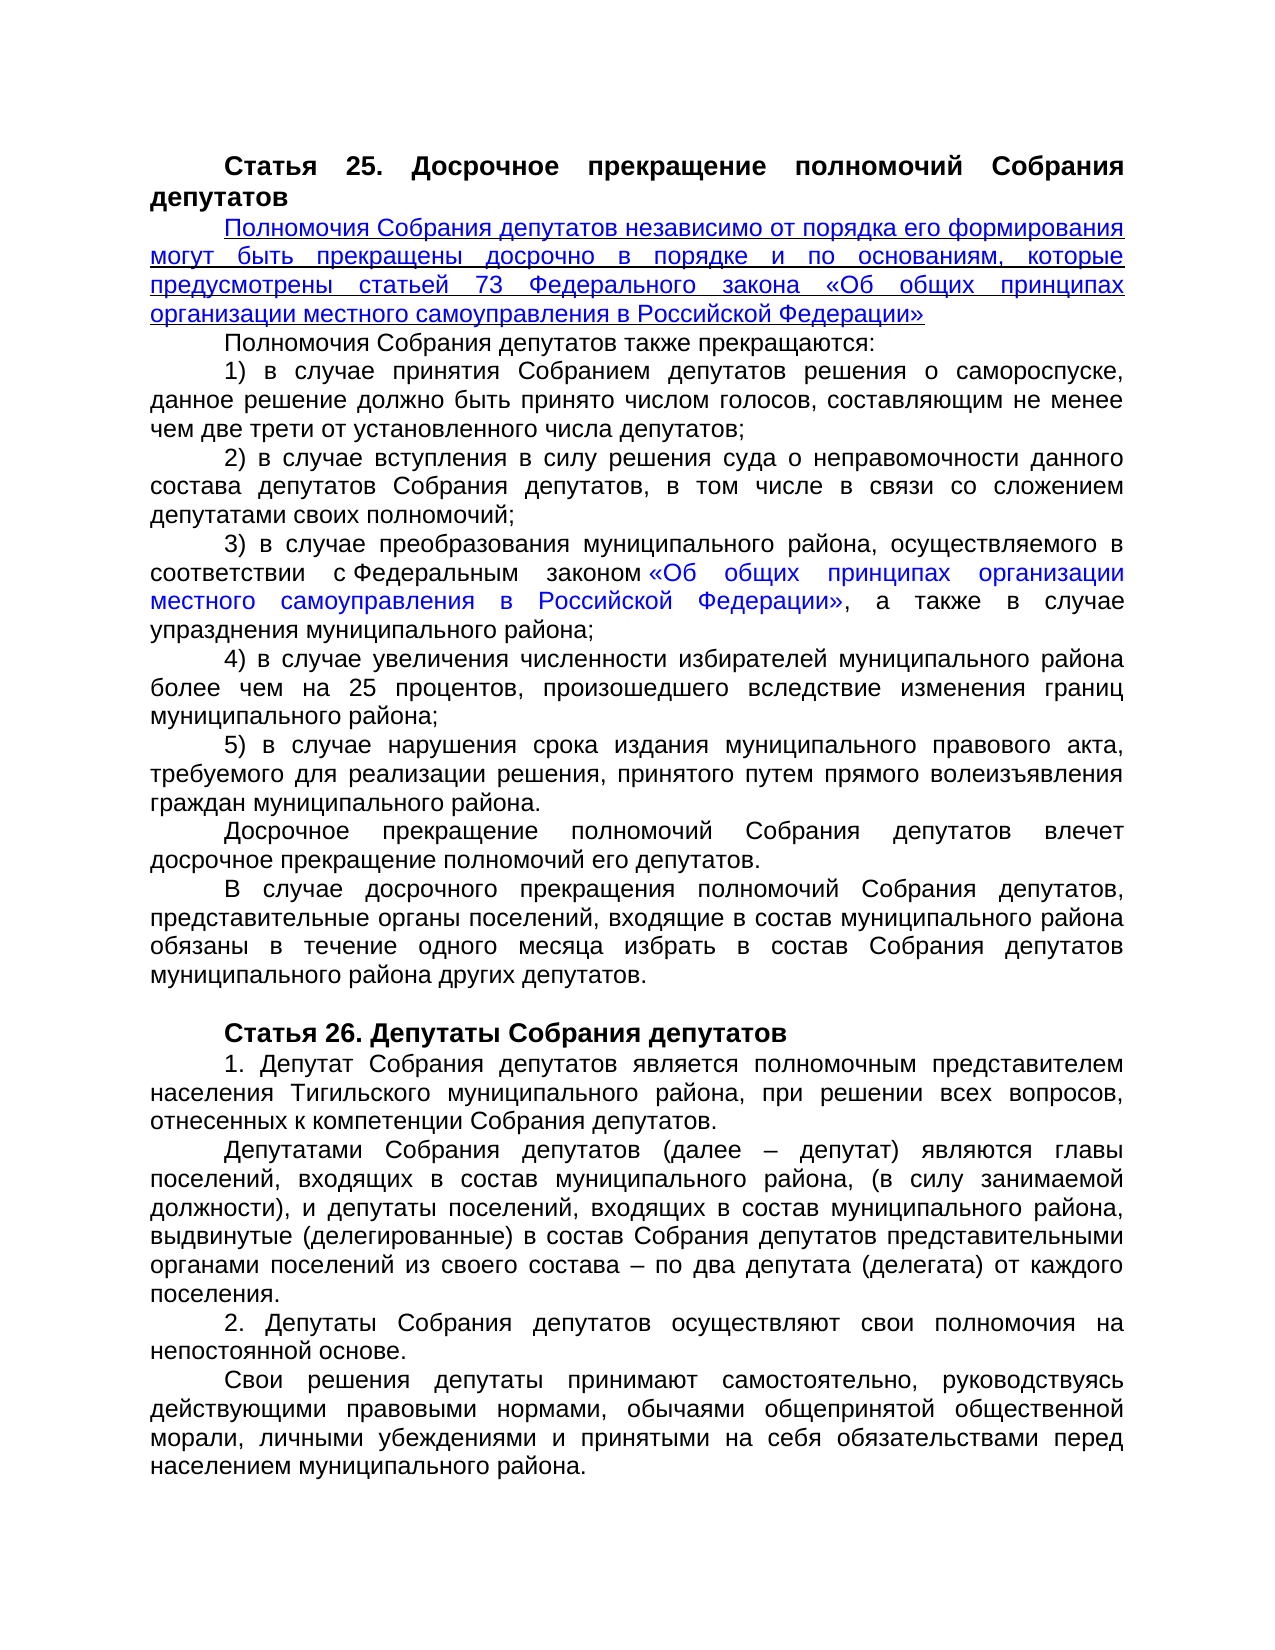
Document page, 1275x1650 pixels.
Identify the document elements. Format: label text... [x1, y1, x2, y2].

text Статья 25. Досрочное прекращение полномочий Собрания депутатов [150, 150, 1125, 212]
text Полномочия Собрания депутатов независимо от порядка его формирования могут быть прекращены досрочно в порядке и по основаниям, которые предусмотрены статьей 73 Федерального закона «Об общих принципах организации местного самоуправления в Российской Федерации» [150, 212, 1125, 266]
text Полномочия Собрания депутатов независимо от порядка его формирования могут быть прекращены досрочно в порядке и по основаниям, которые предусмотрены статьей 73 Федерального закона «Об общих принципах организации местного самоуправления в Российской Федерации» [150, 268, 1125, 295]
text В случае досрочного прекращения полномочий Собрания депутатов, представительные органы поселений, входящие в состав муниципального района обязаны в течение одного месяца избрать в состав Собрания депутатов муниципального района других депутатов. [150, 874, 1125, 989]
text Статья 26. Депутаты Собрания депутатов [150, 1017, 1125, 1049]
text 5) в случае нарушения срока издания муниципального правового акта, требуемого для реализации решения, принятого путем прямого волеизъявления граждан муниципального района. [150, 730, 1125, 816]
text 1) в случае принятия Собранием депутатов решения о самороспуске, данное решение должно быть принято числом голосов, составляющим не менее чем две трети от установленного числа депутатов; [150, 356, 1125, 442]
text Полномочия Собрания депутатов независимо от порядка его формирования могут быть прекращены досрочно в порядке и по основаниям, которые предусмотрены статьей 73 Федерального закона «Об общих принципах организации местного самоуправления в Российской Федерации» [150, 296, 1125, 327]
text 1. Депутат Собрания депутатов является полномочным представителем населения Тигильского муниципального района, при решении всех вопросов, отнесенных к компетенции Собрания депутатов. [150, 1049, 1125, 1135]
text 4) в случае увеличения численности избирателей муниципального района более чем на 25 процентов, произошедшего вследствие изменения границ муниципального района; [150, 644, 1125, 730]
text Свои решения депутаты принимают самостоятельно, руководствуясь действующими правовыми нормами, обычаями общепринятой общественной морали, личными убеждениями и принятыми на себя обязательствами перед населением муниципального района. [150, 1365, 1125, 1480]
text Полномочия Собрания депутатов также прекращаются: [150, 327, 1125, 356]
text Депутатами Собрания депутатов (далее – депутат) являются главы поселений, входящих в состав муниципального района, (в силу занимаемой должности), и депутаты поселений, входящих в состав муниципального района, выдвинутые (делегированные) в состав Собрания депутатов представительными органами поселений из своего состава – по два депутата (делегата) от каждого поселения. [150, 1135, 1125, 1307]
text Досрочное прекращение полномочий Собрания депутатов влечет досрочное прекращение полномочий его депутатов. [150, 816, 1125, 874]
text 3) в случае преобразования муниципального района, осуществляемого в соответствии с Федеральным законом «Об общих принципах организации местного самоуправления в Российской Федерации», а также в случае упразднения муниципального района; [150, 529, 1125, 644]
text 2. Депутаты Собрания депутатов осуществляют свои полномочия на непостоянной основе. [150, 1307, 1125, 1365]
text 2) в случае вступления в силу решения суда о неправомочности данного состава депутатов Собрания депутатов, в том числе в связи со сложением депутатами своих полномочий; [150, 442, 1125, 529]
